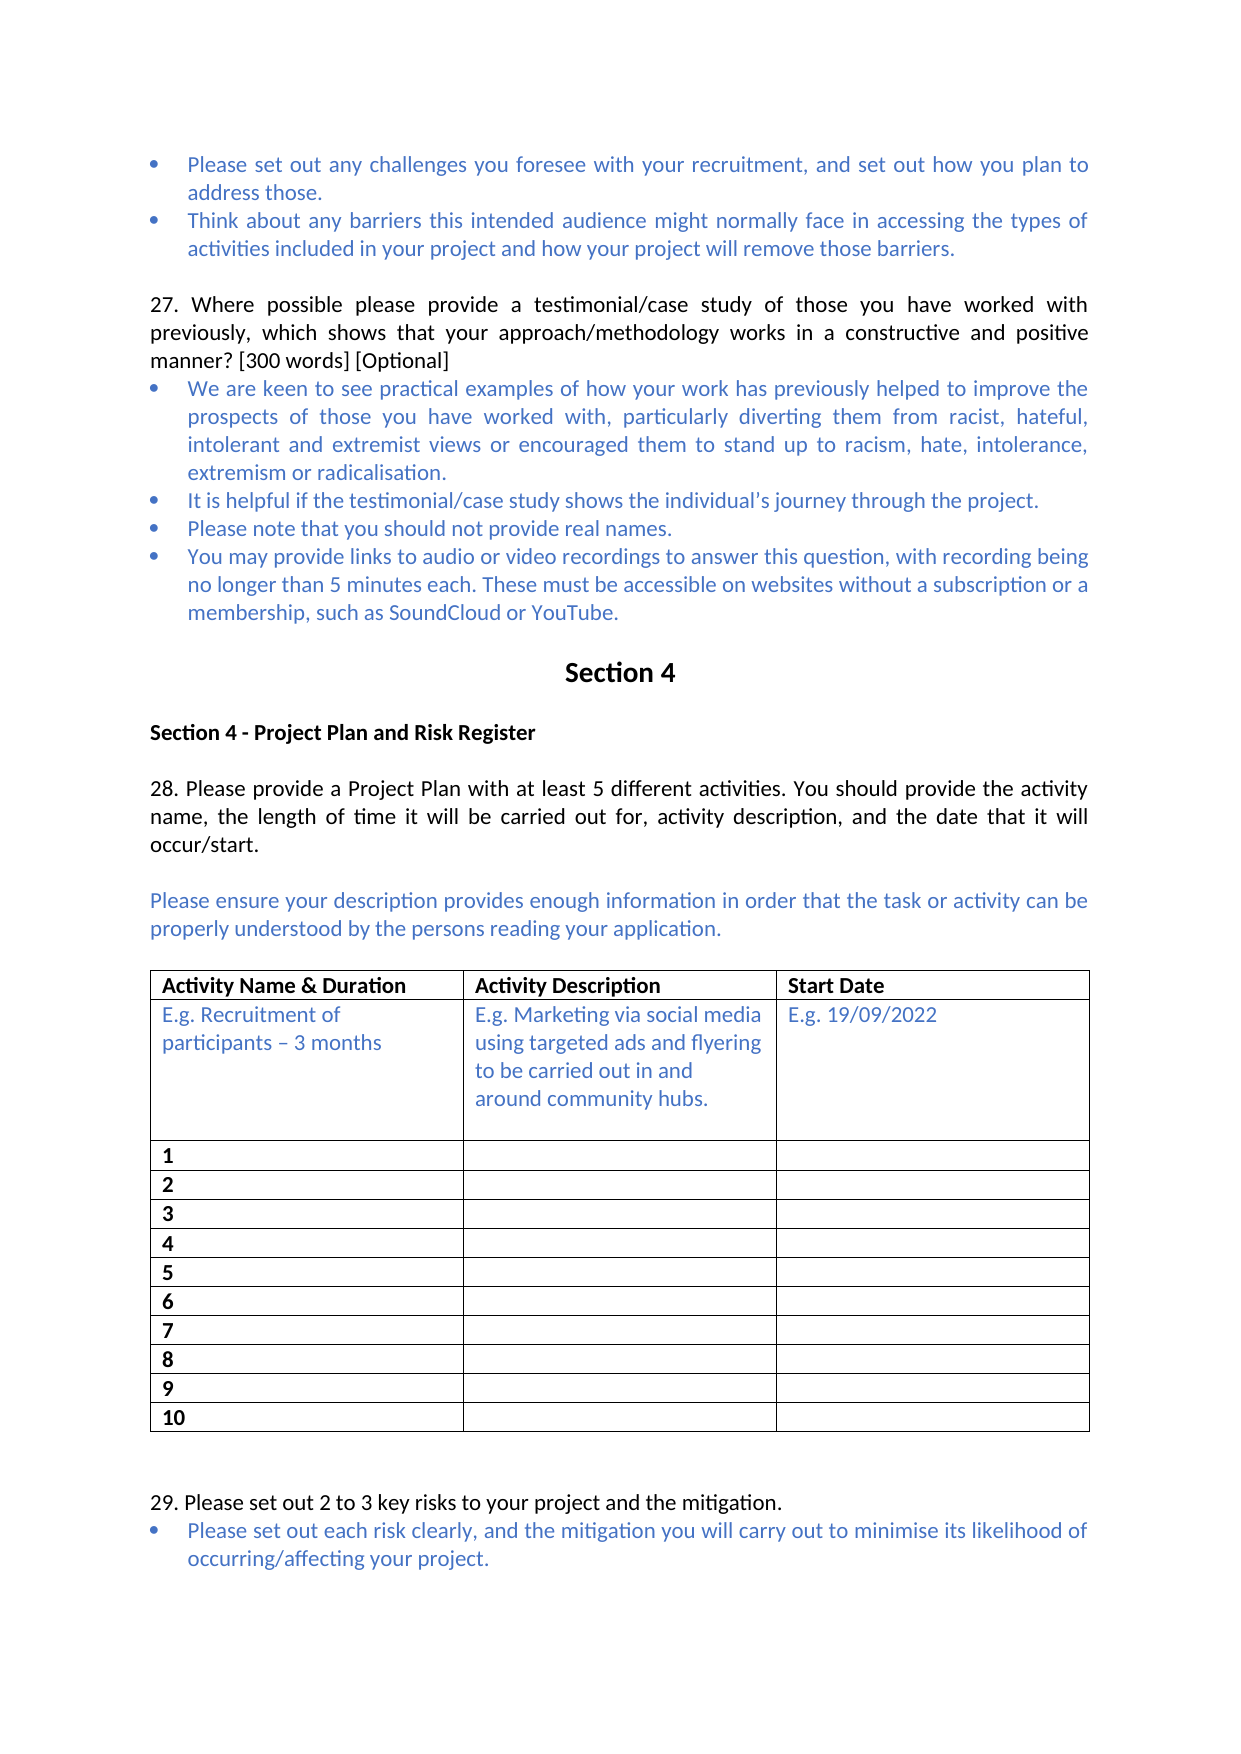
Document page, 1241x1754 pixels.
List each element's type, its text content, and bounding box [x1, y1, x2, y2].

text Section 4 - Project Plan and Risk Register [150, 718, 1090, 746]
table_cell [464, 1287, 776, 1315]
text 28. Please provide a Project Plan with at least 5 different activities. You should provide the activity name, the length of time it will be carried out for, activity description, and the date that it will occur/start. [150, 774, 1090, 858]
table_cell [464, 1141, 776, 1169]
text Please ensure your description provides enough information in order that the task or activity can be properly understood by the persons reading your application. [150, 886, 1090, 942]
table_cell [464, 1229, 776, 1257]
table_cell [464, 1258, 776, 1286]
list Please set out any challenges you foresee with your recruitment, and set out how you plan to address those. [150, 150, 1090, 206]
table_cell 10 [151, 1403, 463, 1431]
table_cell [464, 1403, 776, 1431]
table_header Start Date [777, 971, 1089, 999]
list It is helpful if the testimonial/case study shows the individual’s journey through the project. [150, 486, 1090, 514]
list Think about any barriers this intended audience might normally face in accessing the types of activities included in your project and how your project will remove those barriers. [150, 206, 1090, 262]
list Please note that you should not provide real names. [150, 514, 1090, 542]
table_header Activity Name & Duration [151, 971, 463, 999]
table_cell E.g. 19/09/2022 [777, 1000, 1089, 1140]
table_cell 4 [151, 1229, 463, 1257]
text Section 4 [150, 654, 1090, 690]
table_cell 5 [151, 1258, 463, 1286]
table_cell 2 [151, 1171, 463, 1198]
table_header Activity Description [464, 971, 776, 999]
table_cell [777, 1287, 1089, 1315]
table_cell [464, 1316, 776, 1344]
table_cell [777, 1374, 1089, 1402]
table_cell [777, 1171, 1089, 1198]
table_cell [777, 1345, 1089, 1373]
table_cell 8 [151, 1345, 463, 1373]
table_cell [464, 1171, 776, 1198]
table_cell [464, 1200, 776, 1228]
table_cell [777, 1229, 1089, 1257]
table_cell [777, 1403, 1089, 1431]
table_cell [464, 1374, 776, 1402]
table_cell [777, 1141, 1089, 1169]
text 29. Please set out 2 to 3 key risks to your project and the mitigation. [150, 1488, 1090, 1516]
table_cell [464, 1345, 776, 1373]
table_cell [777, 1316, 1089, 1344]
table_cell [777, 1200, 1089, 1228]
table_cell 1 [151, 1141, 463, 1169]
table_cell 6 [151, 1287, 463, 1315]
list We are keen to see practical examples of how your work has previously helped to improve the prospects of those you have worked with, particularly diverting them from racist, hateful, intolerant and extremist views or encouraged them to stand up to racism, hate, intolerance, extremism or radicalisation. [150, 374, 1090, 486]
table_cell E.g. Marketing via social media using targeted ads and flyering to be carried out in and around community hubs. [464, 1000, 776, 1140]
table_cell E.g. Recruitment of participants – 3 months [151, 1000, 463, 1140]
list Please set out each risk clearly, and the mitigation you will carry out to minimise its likelihood of occurring/affecting your project. [150, 1516, 1090, 1572]
text 27. Where possible please provide a testimonial/case study of those you have worked with previously, which shows that your approach/methodology works in a constructive and positive manner? [300 words] [Optional] [150, 290, 1090, 374]
table_cell 9 [151, 1374, 463, 1402]
table_cell 7 [151, 1316, 463, 1344]
table_cell 3 [151, 1200, 463, 1228]
list You may provide links to audio or video recordings to answer this question, with recording being no longer than 5 minutes each. These must be accessible on websites without a subscription or a membership, such as SoundCloud or YouTube. [150, 542, 1090, 626]
table_cell [777, 1258, 1089, 1286]
